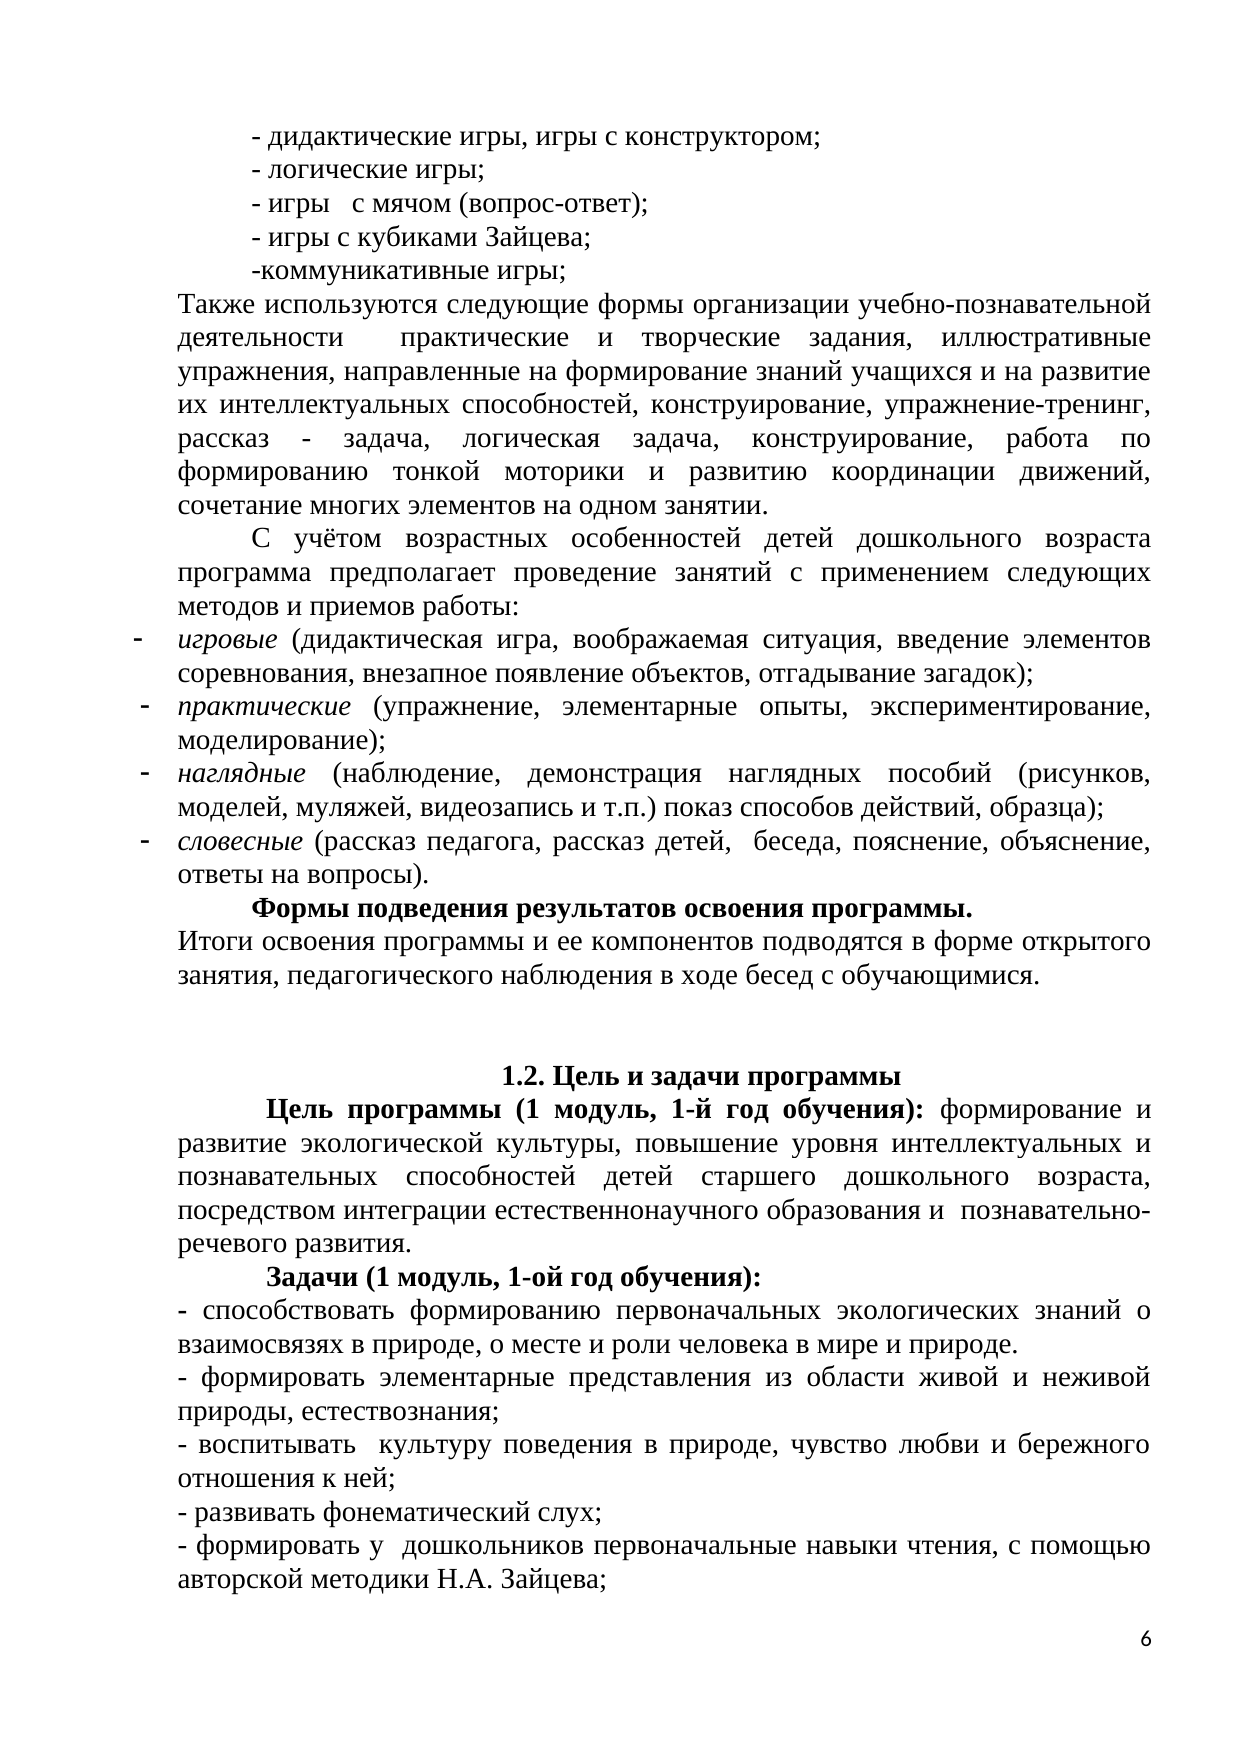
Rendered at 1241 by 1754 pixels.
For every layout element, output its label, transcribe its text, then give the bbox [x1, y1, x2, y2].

text С учётом возрастных особенностей детей дошкольного возраста программа предполагает проведение занятий с применением следующих методов и приемов работы: [177, 521, 1152, 621]
text Формы подведения результатов освоения программы. [177, 890, 1152, 923]
text 1.2. Цель и задачи программы [177, 1058, 1152, 1091]
text - развивать фонематический слух; [177, 1494, 1152, 1527]
text - воспитывать культуру поведения в природе, чувство любви и бережного отношения к ней; [177, 1427, 1152, 1494]
text Задачи (1 модуль, 1-ой год обучения): [177, 1259, 1152, 1292]
text - дидактические игры, игры с конструктором; [177, 118, 1152, 152]
text - формировать элементарные представления из области живой и неживой природы, естествознания; [177, 1359, 1152, 1427]
text - логические игры; [177, 152, 1152, 185]
text - игры с мячом (вопрос-ответ); [177, 185, 1152, 219]
text Цель программы (1 модуль, 1-й год обучения): формирование и развитие экологической культуры, повышение уровня интеллектуальных и познавательных способностей детей старшего дошкольного возраста, посредством интеграции естественнонаучного образования и познавательно-речевого развития. [177, 1192, 1152, 1259]
list словесные (рассказ педагога, рассказ детей, беседа, пояснение, объяснение, ответы на вопросы). [140, 823, 1152, 890]
list практические (упражнение, элементарные опыты, экспериментирование, моделирование); [140, 688, 1152, 756]
text - игры с кубиками Зайцева; [177, 219, 1152, 252]
list наглядные (наблюдение, демонстрация наглядных пособий (рисунков, моделей, муляжей, видеозапись и т.п.) показ способов действий, образца); [140, 756, 1152, 823]
text Итоги освоения программы и ее компонентов подводятся в форме открытого занятия, педагогического наблюдения в ходе бесед с обучающимися. [177, 923, 1152, 991]
text Цель программы (1 модуль, 1-й год обучения): формирование и развитие экологической культуры, повышение уровня интеллектуальных и познавательных способностей детей старшего дошкольного возраста, посредством интеграции естественнонаучного образования и познавательно-речевого развития. [177, 1091, 1152, 1158]
list игровые (дидактическая игра, воображаемая ситуация, введение элементов соревнования, внезапное появление объектов, отгадывание загадок); [133, 621, 1152, 688]
text - формировать у дошкольников первоначальные навыки чтения, с помощью авторской методики Н.А. Зайцева; [177, 1527, 1152, 1594]
text - способствовать формированию первоначальных экологических знаний о взаимосвязях в природе, о месте и роли человека в мире и природе. [177, 1292, 1152, 1359]
text -коммуникативные игры; [177, 252, 1152, 286]
text Также используются следующие формы организации учебно-познавательной деятельности практические и творческие задания, иллюстративные упражнения, направленные на формирование знаний учащихся и на развитие их интеллектуальных способностей, конструирование, упражнение-тренинг, рассказ - задача, логическая задача, конструирование, работа по формированию тонкой моторики и развитию координации движений, сочетание многих элементов на одном занятии. [177, 286, 1152, 521]
